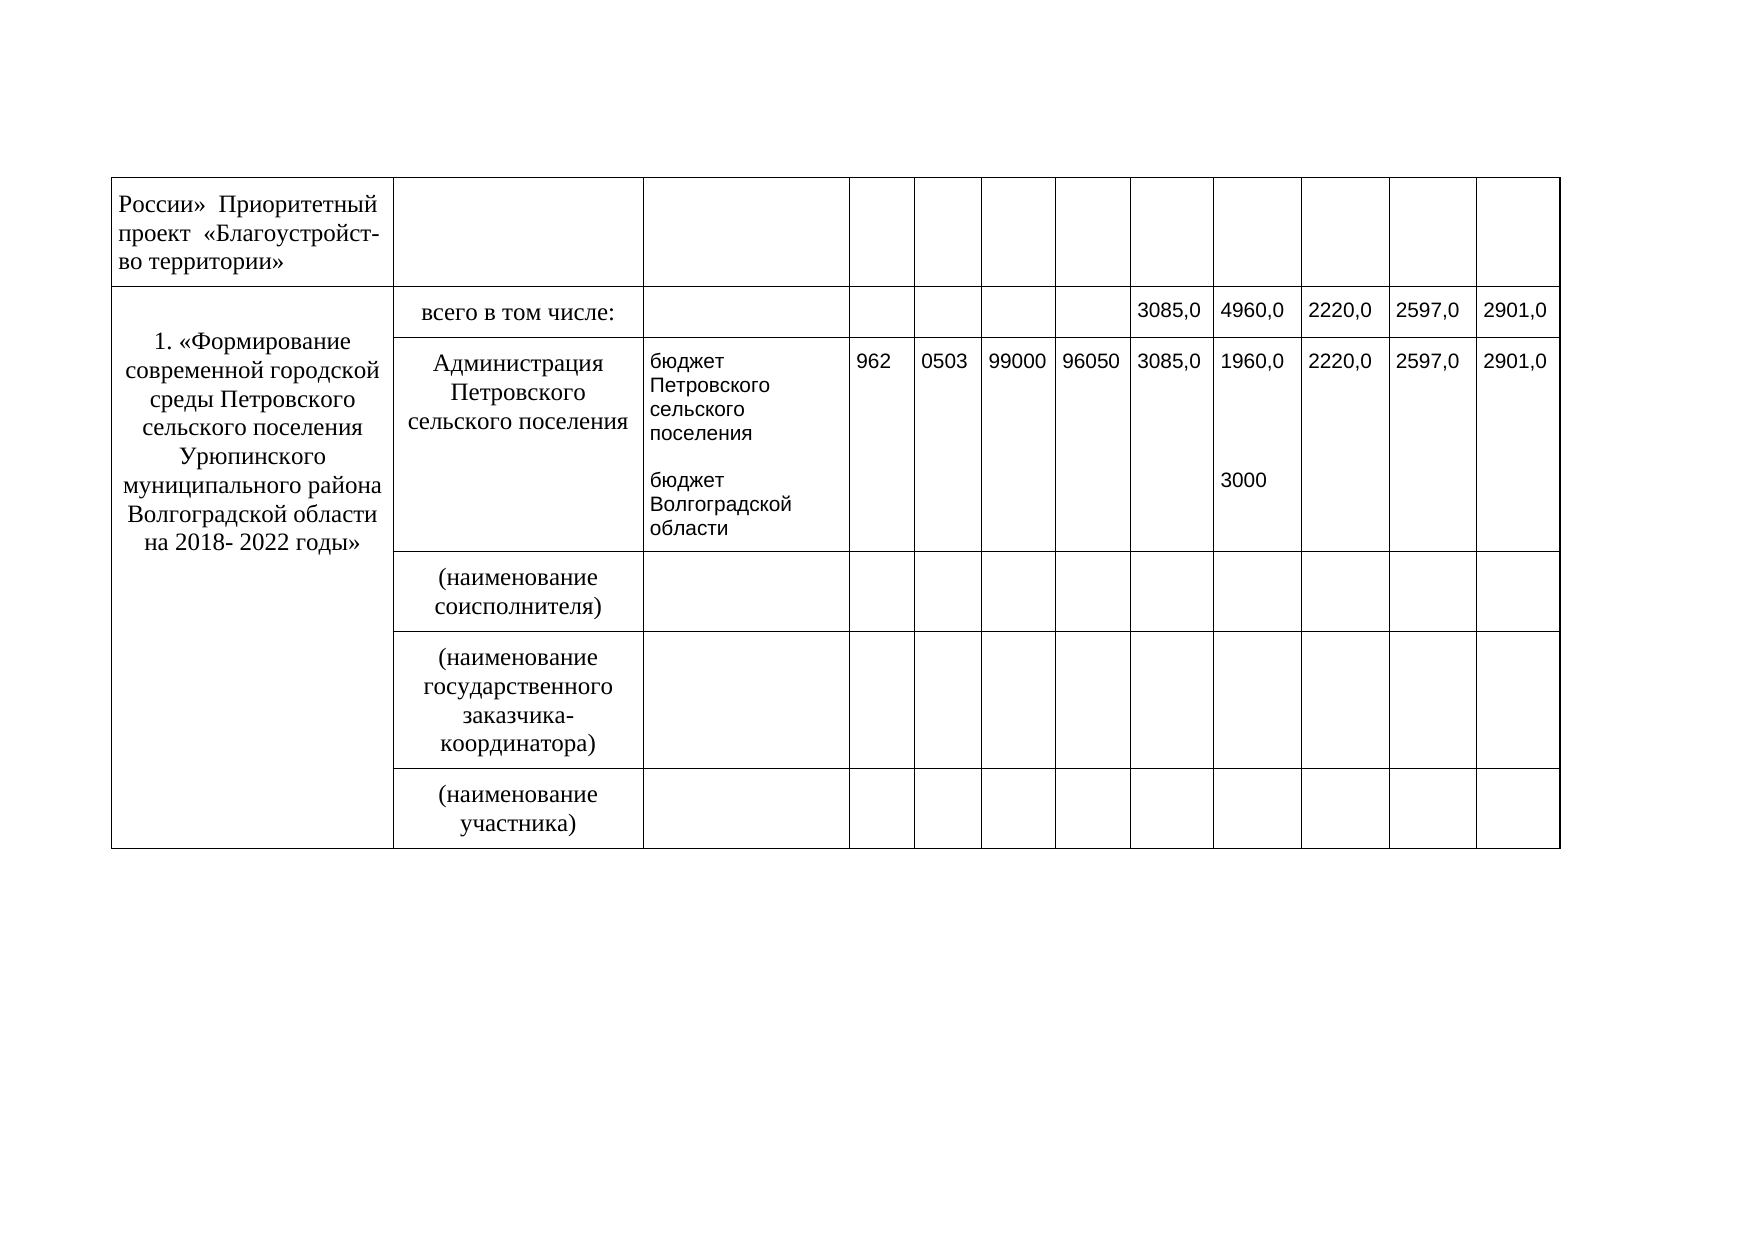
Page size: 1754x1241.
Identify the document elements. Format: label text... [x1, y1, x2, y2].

table_cell [1302, 178, 1389, 286]
table_cell 1960,0 3000 [1214, 338, 1301, 551]
table_cell 3085,0 [1131, 338, 1213, 551]
table_cell 2901,0 [1477, 287, 1559, 337]
table_cell [1056, 178, 1130, 286]
table_cell [915, 552, 981, 631]
table_cell 99000 [982, 338, 1055, 551]
table_cell [1131, 769, 1213, 848]
table_cell [1056, 552, 1130, 631]
table_cell [850, 552, 914, 631]
table_cell [982, 632, 1055, 768]
table_cell [1477, 769, 1559, 848]
table_cell 0503 [915, 338, 981, 551]
table_cell [850, 287, 914, 337]
table_cell 96050 [1056, 338, 1130, 551]
table_cell 2901,0 [1477, 338, 1559, 551]
table_cell [1056, 769, 1130, 848]
table_cell [1131, 178, 1213, 286]
table_cell [982, 552, 1055, 631]
table_cell [850, 769, 914, 848]
table_cell [1214, 178, 1301, 286]
table_cell [1131, 552, 1213, 631]
table_cell [1477, 632, 1559, 768]
table_cell [644, 769, 849, 848]
table_cell [644, 178, 849, 286]
table_cell [1302, 552, 1389, 631]
table_cell [1214, 632, 1301, 768]
table_cell [982, 178, 1055, 286]
table_cell [644, 287, 849, 337]
table_cell [850, 632, 914, 768]
table_cell [1131, 632, 1213, 768]
table_cell [1390, 178, 1476, 286]
table_cell (наименование соисполнителя) [394, 552, 643, 631]
table_cell 962 [850, 338, 914, 551]
table_cell [982, 769, 1055, 848]
table_cell 4960,0 [1214, 287, 1301, 337]
table_cell [1056, 632, 1130, 768]
table_cell [644, 552, 849, 631]
table_cell [644, 632, 849, 768]
table_cell [915, 287, 981, 337]
table_cell [1214, 769, 1301, 848]
table_cell [1214, 552, 1301, 631]
table_cell 3085,0 [1131, 287, 1213, 337]
table_cell всего в том числе: [394, 287, 643, 337]
table_cell [915, 632, 981, 768]
table_cell [1390, 632, 1476, 768]
table_cell [915, 178, 981, 286]
table_cell [1390, 552, 1476, 631]
table_cell (наименование государственного заказчика-координатора) [394, 632, 643, 768]
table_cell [394, 178, 643, 286]
table_cell (наименование участника) [394, 769, 643, 848]
table_cell 2220,0 [1302, 287, 1389, 337]
table_cell [1056, 287, 1130, 337]
table_cell [1302, 632, 1389, 768]
table_cell [850, 178, 914, 286]
table_cell [1477, 178, 1559, 286]
table_cell 2220,0 [1302, 338, 1389, 551]
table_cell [394, 338, 643, 551]
table_cell [915, 769, 981, 848]
table_cell 2597,0 [1390, 287, 1476, 337]
table_cell бюджет Петровского сельского поселения бюджет Волгоградской области [644, 338, 849, 551]
table_cell 1. «Формирование современной городской среды Петровского сельского поселения Урюпинского муниципального района Волгоградской области на 2018- 2022 годы» [112, 287, 393, 848]
table_cell 2597,0 [1390, 338, 1476, 551]
table_cell [1302, 769, 1389, 848]
table_cell [982, 287, 1055, 337]
table_cell [1390, 769, 1476, 848]
table_cell [1477, 552, 1559, 631]
